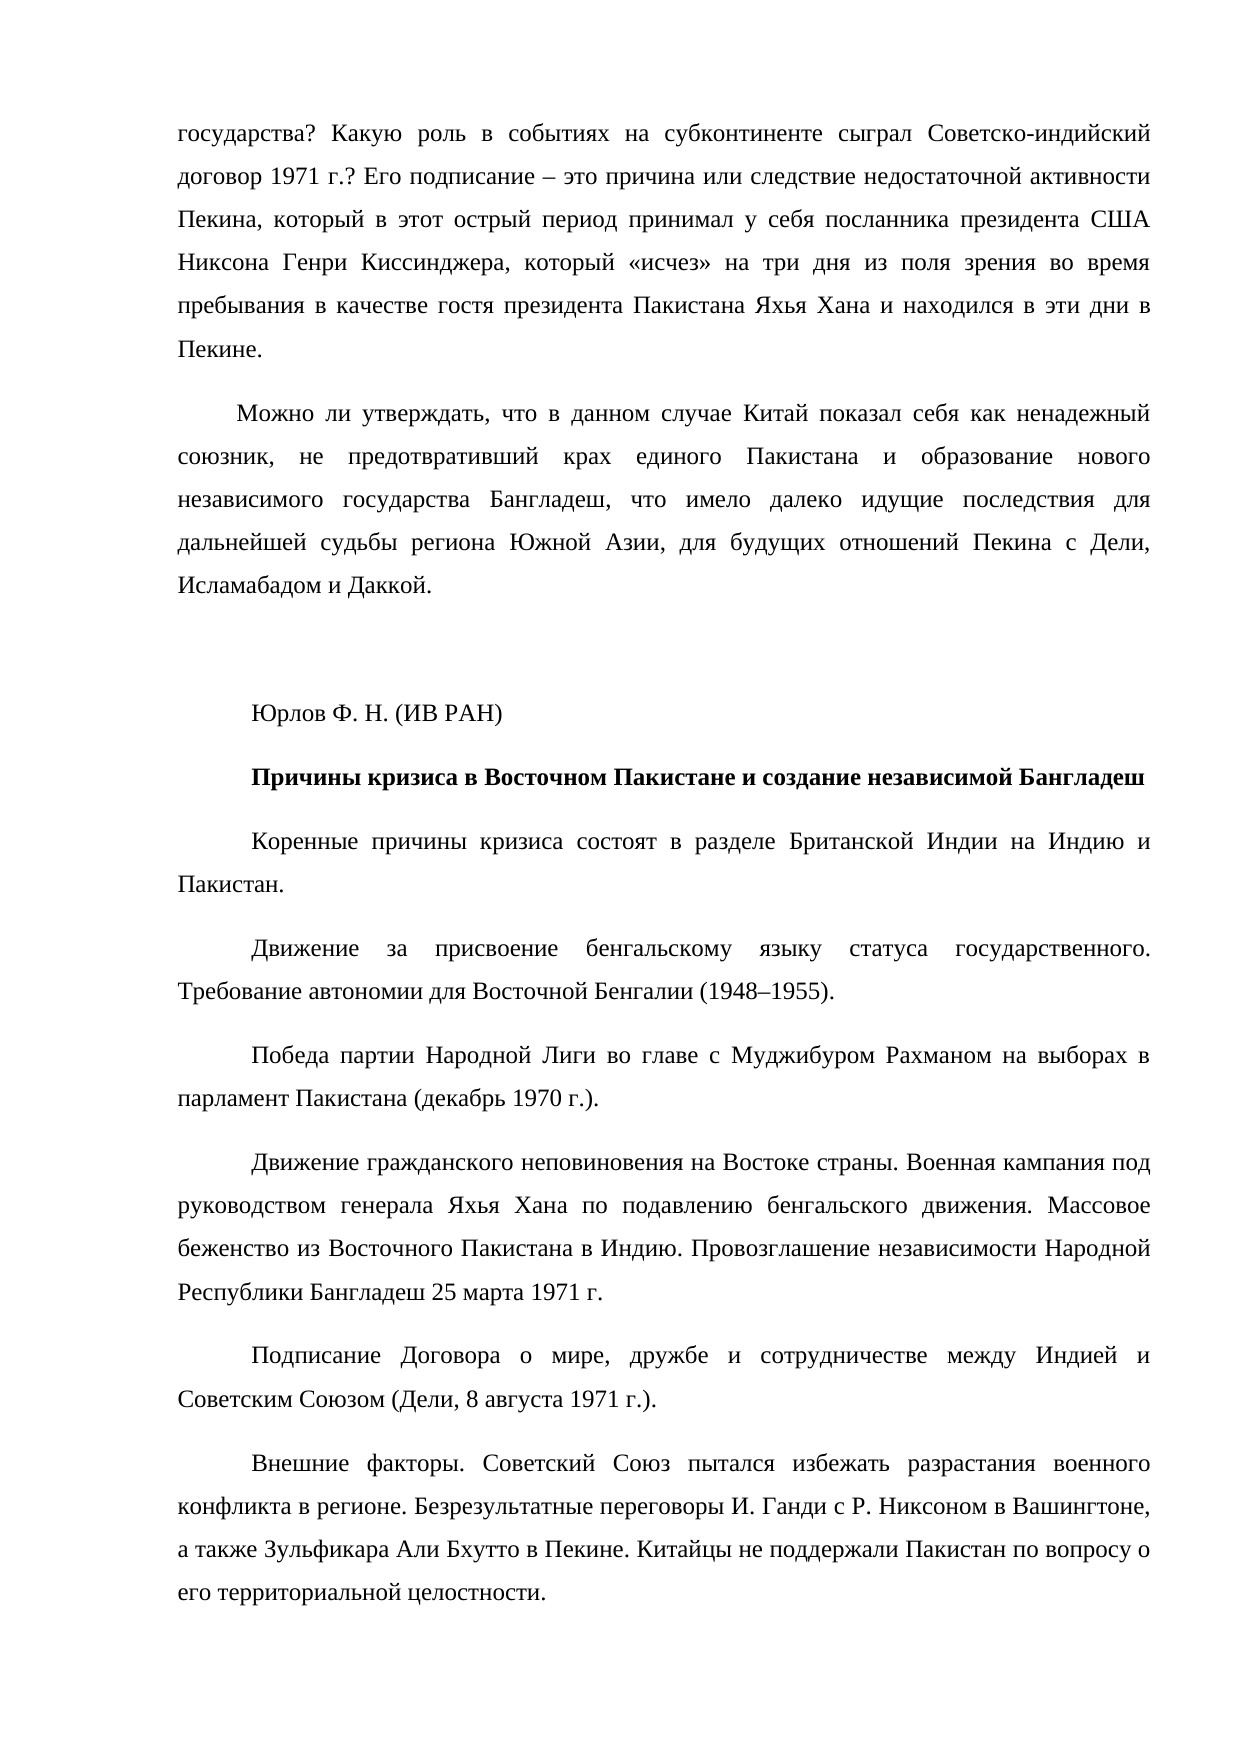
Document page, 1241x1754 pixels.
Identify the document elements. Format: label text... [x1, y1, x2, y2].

text Коренные причины кризиса состоят в разделе Британской Индии на Индию и Пакистан. [177, 826, 1152, 898]
text Юрлов Ф. Н. (ИВ РАН) [177, 698, 1152, 727]
text Можно ли утверждать, что в данном случае Китай показал себя как ненадежный союзник, не предотвративший крах единого Пакистана и образование нового независимого государства Бангладеш, что имело далеко идущие последствия для дальнейшей судьбы региона Южной Азии, для будущих отношений Пекина с Дели, Исламабадом и Даккой. [177, 398, 1152, 599]
text Причины кризиса в Восточном Пакистане и создание независимой Бангладеш [177, 762, 1152, 791]
text Движение за присвоение бенгальскому языку статуса государственного. Требование автономии для Восточной Бенгалии (1948–1955). [177, 933, 1152, 1005]
text Победа партии Народной Лиги во главе с Муджибуром Рахманом на выборах в парламент Пакистана (декабрь 1970 г.). [177, 1040, 1152, 1112]
text Движение гражданского неповиновения на Востоке страны. Военная кампания под руководством генерала Яхья Хана по подавлению бенгальского движения. Массовое беженство из Восточного Пакистана в Индию. Провозглашение независимости Народной Республики Бангладеш 25 марта 1971 г. [177, 1147, 1152, 1305]
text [177, 118, 1152, 362]
text Внешние факторы. Советский Союз пытался избежать разрастания военного конфликта в регионе. Безрезультатные переговоры И. Ганди с Р. Никсоном в Вашингтоне, а также Зульфикара Али Бхутто в Пекине. Китайцы не поддержали Пакистан по вопросу о его территориальной целостности. [177, 1448, 1152, 1606]
text Подписание Договора о мире, дружбе и сотрудничестве между Индией и Советским Союзом (Дели, 8 августа 1971 г.). [177, 1341, 1152, 1412]
